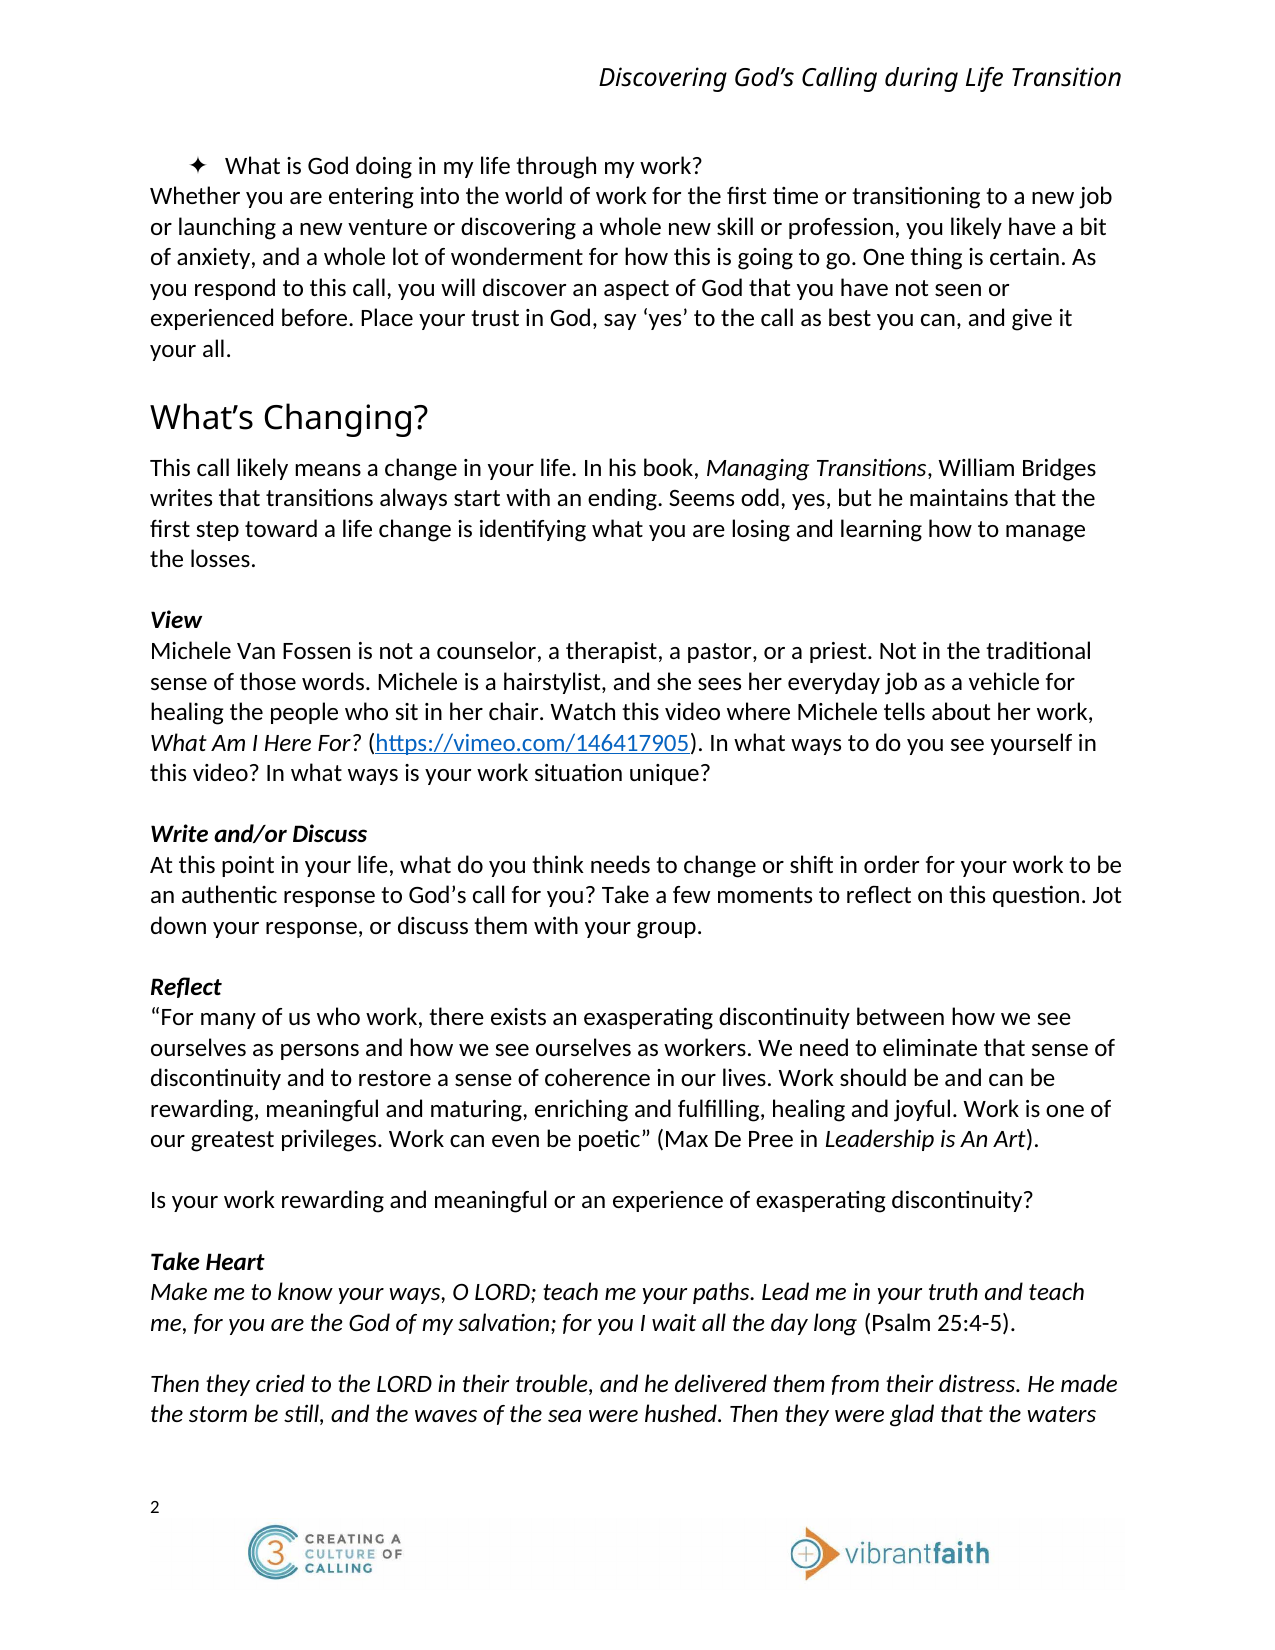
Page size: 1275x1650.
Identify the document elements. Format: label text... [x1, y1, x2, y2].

text At this point in your life, what do you think needs to change or shift in order for your work to be an authentic response to God’s call for you? Take a few moments to reflect on this question. Jot down your response, or discuss them with your group. [150, 849, 1125, 940]
subtitle What’s Changing? [150, 394, 1125, 439]
list What is God doing in my life through my work? [187, 150, 1125, 181]
text Make me to know your ways, O LORD; teach me your paths. Lead me in your truth and teach me, for you are the God of my salvation; for you I wait all the day long (Psalm 25:4-5). [150, 1276, 1125, 1337]
text Reflect [150, 971, 1125, 1001]
text Take Heart [150, 1246, 1125, 1276]
text View [150, 605, 1125, 635]
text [150, 1368, 1125, 1429]
text Whether you are entering into the world of work for the first time or transitioning to a new job or launching a new venture or discovering a whole new skill or profession, you likely have a bit of anxiety, and a whole lot of wonderment for how this is going to go. One thing is certain. As you respond to this call, you will discover an aspect of God that you have not seen or experienced before. Place your trust in God, say ‘yes’ to the call as best you can, and give it your all. [150, 181, 1125, 364]
text Write and/or Discuss [150, 818, 1125, 849]
picture [150, 1518, 1125, 1590]
text This call likely means a change in your life. In his book, Managing Transitions, William Bridges writes that transitions always start with an ending. Seems odd, yes, but he maintains that the first step toward a life change is identifying what you are losing and learning how to manage the losses. [150, 452, 1125, 574]
text “For many of us who work, there exists an exasperating discontinuity between how we see ourselves as persons and how we see ourselves as workers. We need to eliminate that sense of discontinuity and to restore a sense of coherence in our lives. Work should be and can be rewarding, meaningful and maturing, enriching and fulfilling, healing and joyful. Work is one of our greatest privileges. Work can even be poetic” (Max De Pree in Leadership is An Art). [150, 1001, 1125, 1154]
text Is your work rewarding and meaningful or an experience of exasperating discontinuity? [150, 1184, 1125, 1215]
text Michele Van Fossen is not a counselor, a therapist, a pastor, or a priest. Not in the traditional sense of those words. Michele is a hairstylist, and she sees her everyday job as a vehicle for healing the people who sit in her chair. Watch this video where Michele tells about her work, What Am I Here For? (https://vimeo.com/146417905). In what ways to do you see yourself in this video? In what ways is your work situation unique? [150, 635, 1125, 788]
